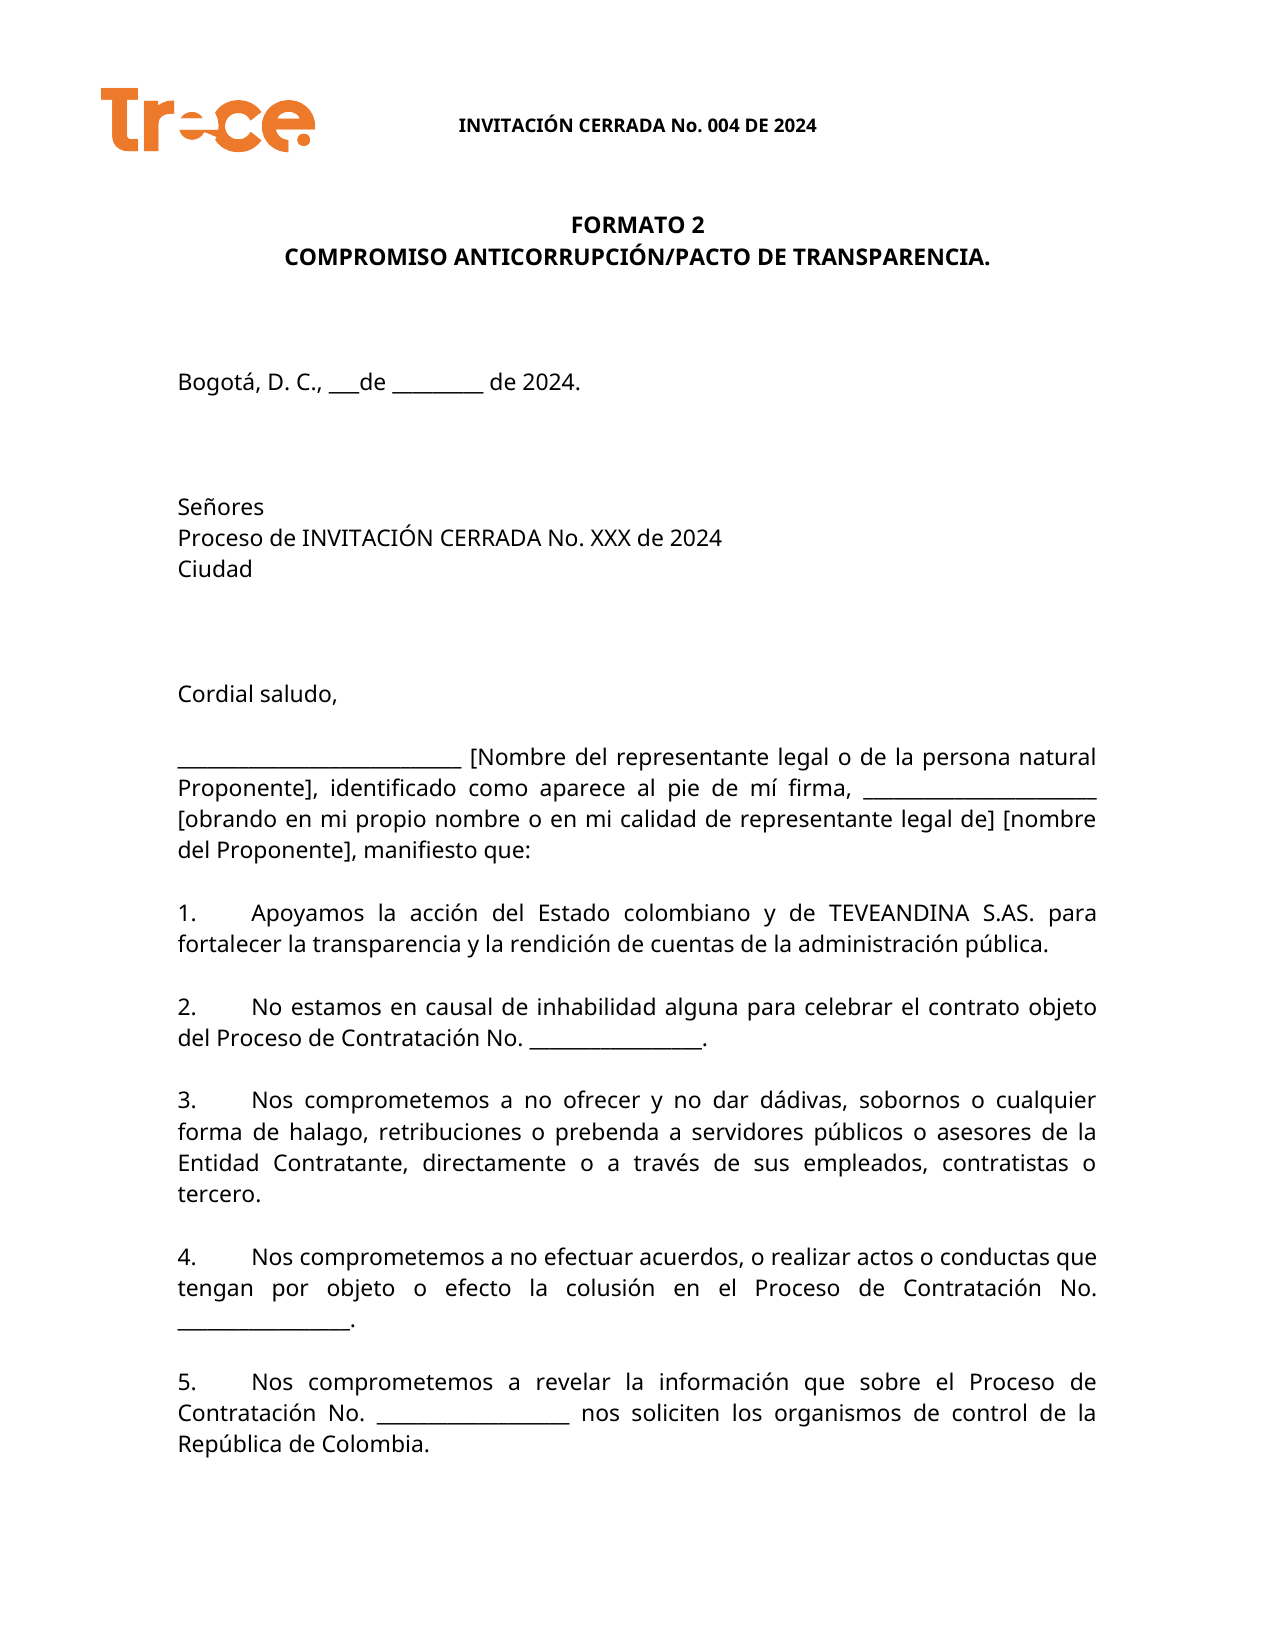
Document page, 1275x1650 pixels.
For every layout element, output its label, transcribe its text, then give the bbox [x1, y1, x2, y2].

text Cordial saludo, [177, 678, 1098, 709]
text Ciudad [177, 553, 1098, 584]
text 2. No estamos en causal de inhabilidad alguna para celebrar el contrato objeto del Proceso de Contratación No. _________________. [177, 991, 1098, 1053]
picture [88, 75, 328, 164]
text 4. Nos comprometemos a no efectuar acuerdos, o realizar actos o conductas que tengan por objeto o efecto la colusión en el Proceso de Contratación No. _________________. [177, 1241, 1098, 1334]
text 3. Nos comprometemos a no ofrecer y no dar dádivas, sobornos o cualquier forma de halago, retribuciones o prebenda a servidores públicos o asesores de la Entidad Contratante, directamente o a través de sus empleados, contratistas o tercero. [177, 1084, 1098, 1209]
text Señores [177, 491, 1098, 522]
text 1. Apoyamos la acción del Estado colombiano y de TEVEANDINA S.AS. para fortalecer la transparencia y la rendición de cuentas de la administración pública. [177, 897, 1098, 959]
text COMPROMISO ANTICORRUPCIÓN/PACTO DE TRANSPARENCIA. [177, 241, 1098, 272]
text Bogotá, D. C., ___de _________ de 2024. [177, 366, 1098, 397]
text FORMATO 2 [177, 209, 1098, 241]
text ____________________________ [Nombre del representante legal o de la persona natural Proponente], identificado como aparece al pie de mí firma, _______________________ [obrando en mi propio nombre o en mi calidad de representante legal de] [nombre del Proponente], manifiesto que: [177, 741, 1098, 866]
text 5. Nos comprometemos a revelar la información que sobre el Proceso de Contratación No. ___________________ nos soliciten los organismos de control de la República de Colombia. [177, 1366, 1098, 1459]
text Proceso de INVITACIÓN CERRADA No. XXX de 2024 [177, 522, 1098, 553]
